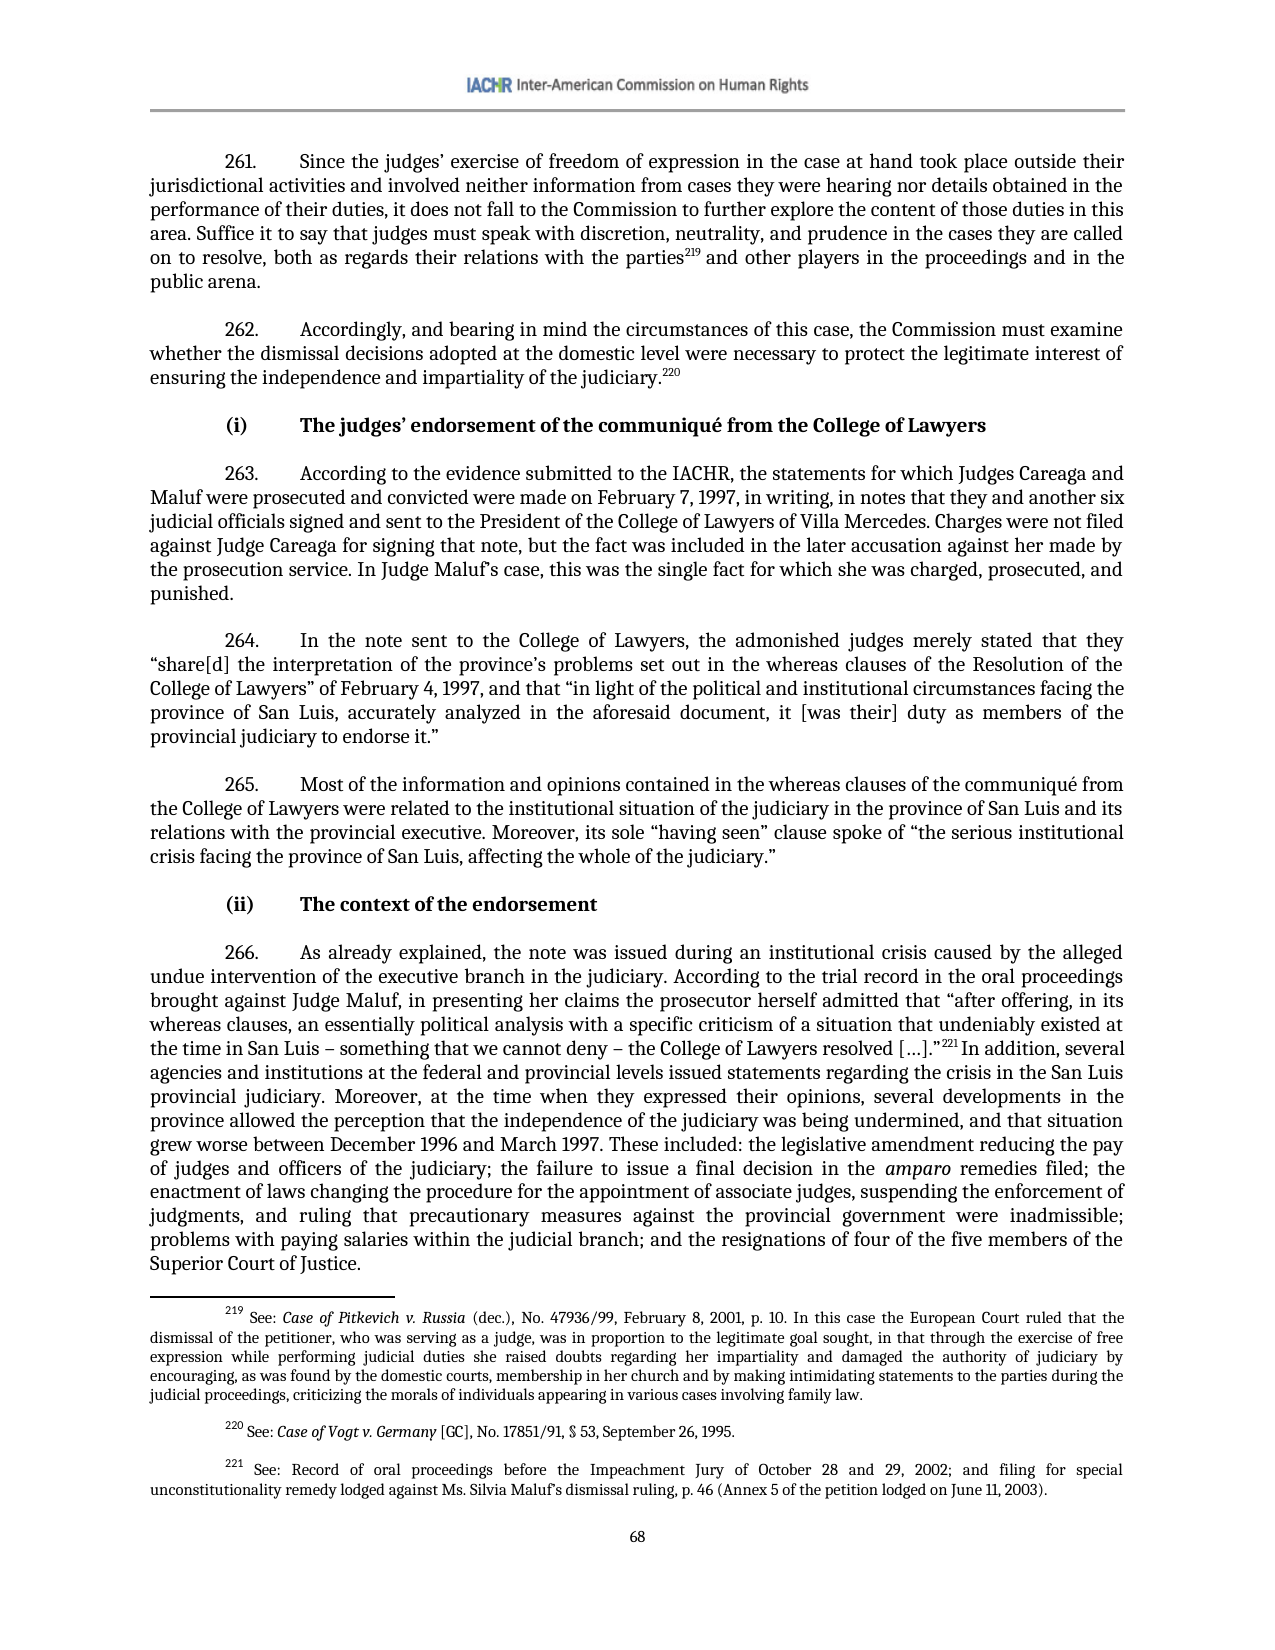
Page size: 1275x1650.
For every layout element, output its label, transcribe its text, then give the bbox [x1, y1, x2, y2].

list In the note sent to the College of Lawyers, the admonished judges merely stated that they “share[d] the interpretation of the province’s problems set out in the whereas clauses of the Resolution of the College of Lawyers” of February 4, 1997, and that “in light of the political and institutional circumstances facing the province of San Luis, accurately analyzed in the aforesaid document, it [was their] duty as members of the provincial judiciary to endorse it.” [150, 629, 1125, 749]
list According to the evidence submitted to the IACHR, the statements for which Judges Careaga and Maluf were prosecuted and convicted were made on February 7, 1997, in writing, in notes that they and another six judicial officials signed and sent to the President of the College of Lawyers of Villa Mercedes. Charges were not filed against Judge Careaga for signing that note, but the fact was included in the later accusation against her made by the prosecution service. In Judge Maluf’s case, this was the single fact for which she was charged, prosecuted, and punished. [150, 461, 1125, 605]
list Accordingly, and bearing in mind the circumstances of this case, the Commission must examine whether the dismissal decisions adopted at the domestic level were necessary to protect the legitimate interest of ensuring the independence and impartiality of the judiciary. [150, 318, 1125, 389]
list Most of the information and opinions contained in the whereas clauses of the communiqué from the College of Lawyers were related to the institutional situation of the judiciary in the province of San Luis and its relations with the provincial executive. Moreover, its sole “having seen” clause spoke of “the serious institutional crisis facing the province of San Luis, affecting the whole of the judiciary.” [150, 773, 1125, 869]
picture [455, 74, 820, 95]
list Since the judges’ exercise of freedom of expression in the case at hand took place outside their jurisdictional activities and involved neither information from cases they were hearing nor details obtained in the performance of their duties, it does not fall to the Commission to further explore the content of those duties in this area. Suffice it to say that judges must speak with discretion, neutrality, and prudence in the cases they are called on to resolve, both as regards their relations with the parties and other players in the proceedings and in the public arena. [150, 150, 1125, 294]
text (ii) The context of the endorsement [150, 893, 1125, 917]
text (i) The judges’ endorsement of the communiqué from the College of Lawyers [150, 413, 1125, 437]
list As already explained, the note was issued during an institutional crisis caused by the alleged undue intervention of the executive branch in the judiciary. According to the trial record in the oral proceedings brought against Judge Maluf, in presenting her claims the prosecutor herself admitted that “after offering, in its whereas clauses, an essentially political analysis with a specific criticism of a situation that undeniably existed at the time in San Luis – something that we cannot deny – the College of Lawyers resolved […].” In addition, several agencies and institutions at the federal and provincial levels issued statements regarding the crisis in the San Luis provincial judiciary. Moreover, at the time when they expressed their opinions, several developments in the province allowed the perception that the independence of the judiciary was being undermined, and that situation grew worse between December 1996 and March 1997. These included: the legislative amendment reducing the pay of judges and officers of the judiciary; the failure to issue a final decision in the amparo remedies filed; the enactment of laws changing the procedure for the appointment of associate judges, suspending the enforcement of judgments, and ruling that precautionary measures against the provincial government were inadmissible; problems with paying salaries within the judicial branch; and the resignations of four of the five members of the Superior Court of Justice. [150, 941, 1125, 1276]
